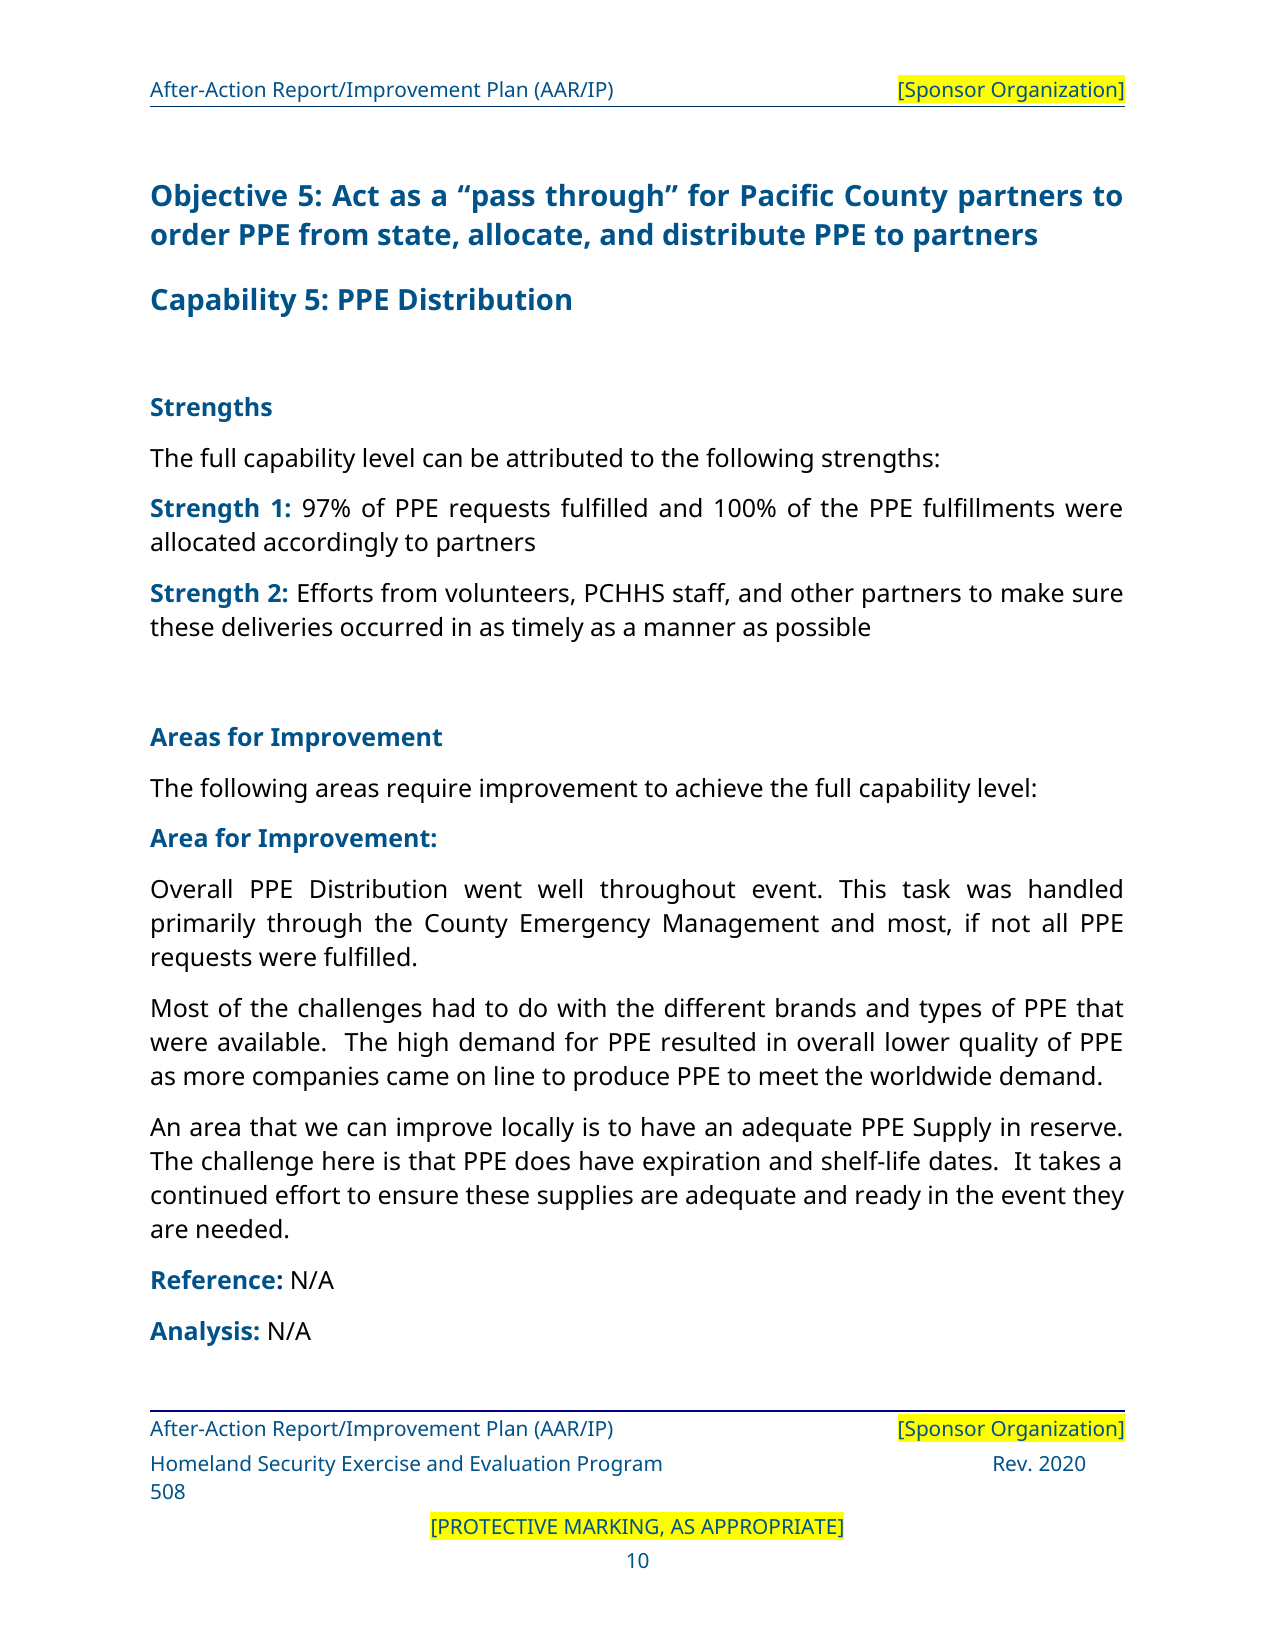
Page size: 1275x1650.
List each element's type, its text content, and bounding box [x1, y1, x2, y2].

text Most of the challenges had to do with the different brands and types of PPE that were available. The high demand for PPE resulted in overall lower quality of PPE as more companies came on line to produce PPE to meet the worldwide demand. [150, 991, 1125, 1093]
subtitle Areas for Improvement [150, 719, 1125, 754]
text The full capability level can be attributed to the following strengths: [150, 440, 1125, 474]
text Overall PPE Distribution went well throughout event. This task was handled primarily through the County Emergency Management and most, if not all PPE requests were fulfilled. [150, 872, 1125, 974]
text The following areas require improvement to achieve the full capability level: [150, 770, 1125, 804]
subtitle Capability 5: PPE Distribution [150, 279, 1125, 319]
text Strength 1: 97% of PPE requests fulfilled and 100% of the PPE fulfillments were allocated accordingly to partners [150, 491, 1125, 559]
subtitle Strengths [150, 389, 1125, 423]
text An area that we can improve locally is to have an adequate PPE Supply in reserve. The challenge here is that PPE does have expiration and shelf-life dates. It takes a continued effort to ensure these supplies are adequate and ready in the event they are needed. [150, 1109, 1125, 1246]
subtitle Objective 5: Act as a “pass through” for Pacific County partners to order PPE from state, allocate, and distribute PPE to partners [150, 175, 1125, 254]
text Analysis: N/A [150, 1313, 1125, 1347]
text Strength 2: Efforts from volunteers, PCHHS staff, and other partners to make sure these deliveries occurred in as timely as a manner as possible [150, 576, 1125, 644]
text Reference: N/A [150, 1262, 1125, 1296]
text Area for Improvement: [150, 821, 1125, 855]
